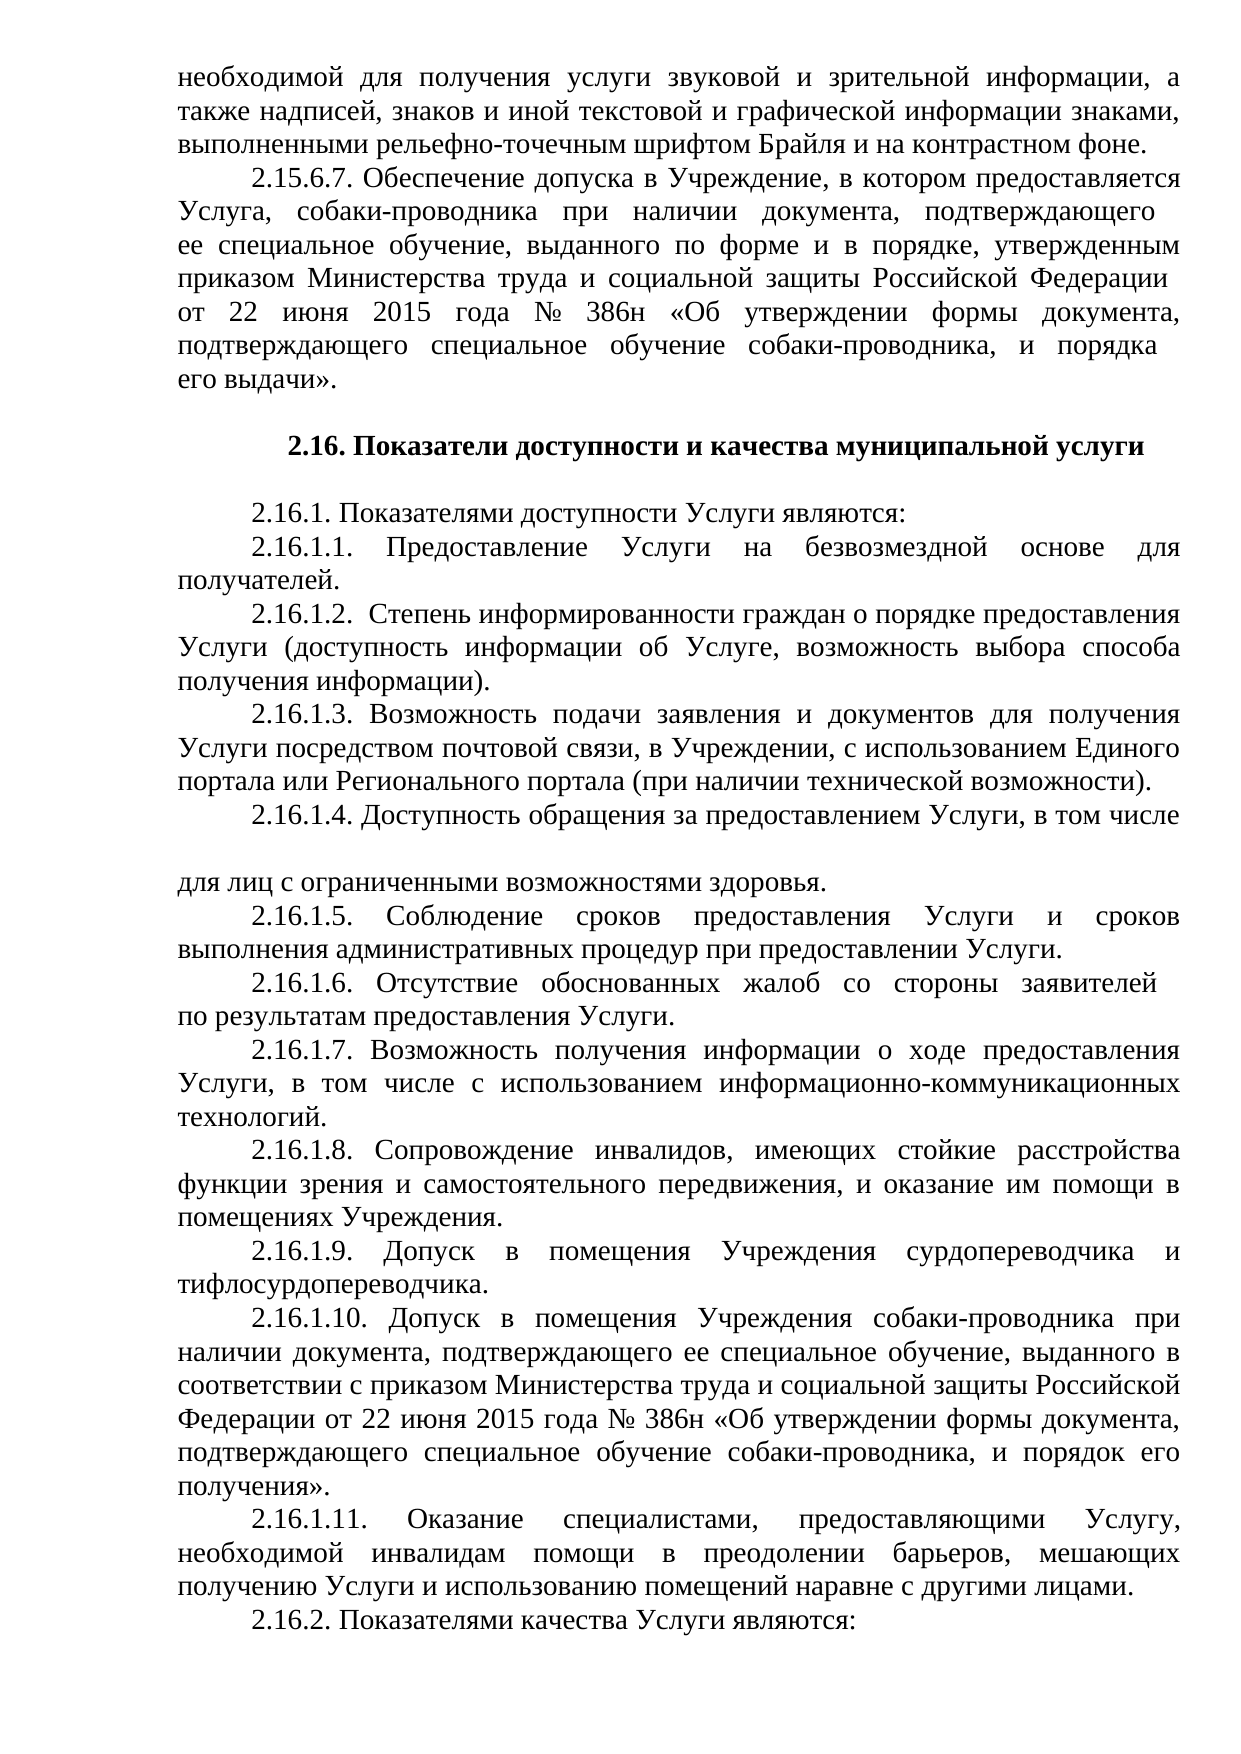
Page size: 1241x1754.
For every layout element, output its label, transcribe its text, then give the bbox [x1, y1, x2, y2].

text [177, 59, 1181, 160]
text 2.16.1.11. Оказание специалистами, предоставляющими Услугу, необходимой инвалидам помощи в преодолении барьеров, мешающих получению Услуги и использованию помещений наравне с другими лицами. [177, 1501, 1181, 1602]
text 2.16. Показатели доступности и качества муниципальной услуги [177, 428, 1181, 462]
text 2.16.1.7. Возможность получения информации о ходе предоставления Услуги, в том числе с использованием информационно-коммуникационных технологий. [177, 1032, 1181, 1132]
text 2.16.1. Показателями доступности Услуги являются: [177, 495, 1181, 529]
text 2.16.1.6. Отсутствие обоснованных жалоб со стороны заявителей по результатам предоставления Услуги. [177, 965, 1181, 1032]
text 2.16.1.5. Соблюдение сроков предоставления Услуги и сроков выполнения административных процедур при предоставлении Услуги. [177, 898, 1181, 965]
text 2.16.1.10. Допуск в помещения Учреждения собаки-проводника при наличии документа, подтверждающего ее специальное обучение, выданного в соответствии с приказом Министерства труда и социальной защиты Российской Федерации от 22 июня 2015 года № 386н «Об утверждении формы документа, подтверждающего специальное обучение собаки-проводника, и порядок его получения». [177, 1300, 1181, 1501]
text 2.16.1.4. Доступность обращения за предоставлением Услуги, в том числе для лиц с ограниченными возможностями здоровья. [177, 797, 1181, 898]
text 2.16.1.1. Предоставление Услуги на безвозмездной основе для получателей. [177, 529, 1181, 596]
text 2.16.1.3. Возможность подачи заявления и документов для получения Услуги посредством почтовой связи, в Учреждении, с использованием Единого портала или Регионального портала (при наличии технической возможности). [177, 696, 1181, 797]
text 2.16.1.2. Степень информированности граждан о порядке предоставления Услуги (доступность информации об Услуге, возможность выбора способа получения информации). [177, 596, 1181, 696]
text 2.15.6.7. Обеспечение допуска в Учреждение, в котором предоставляется Услуга, собаки-проводника при наличии документа, подтверждающего ее специальное обучение, выданного по форме и в порядке, утвержденным приказом Министерства труда и социальной защиты Российской Федерации от 22 июня 2015 года № 386н «Об утверждении формы документа, подтверждающего специальное обучение собаки-проводника, и порядка его выдачи». [177, 160, 1181, 394]
text 2.16.1.9. Допуск в помещения Учреждения сурдопереводчика и тифлосурдопереводчика. [177, 1233, 1181, 1300]
text 2.16.1.8. Сопровождение инвалидов, имеющих стойкие расстройства функции зрения и самостоятельного передвижения, и оказание им помощи в помещениях Учреждения. [177, 1132, 1181, 1233]
text 2.16.2. Показателями качества Услуги являются: [177, 1602, 1181, 1636]
